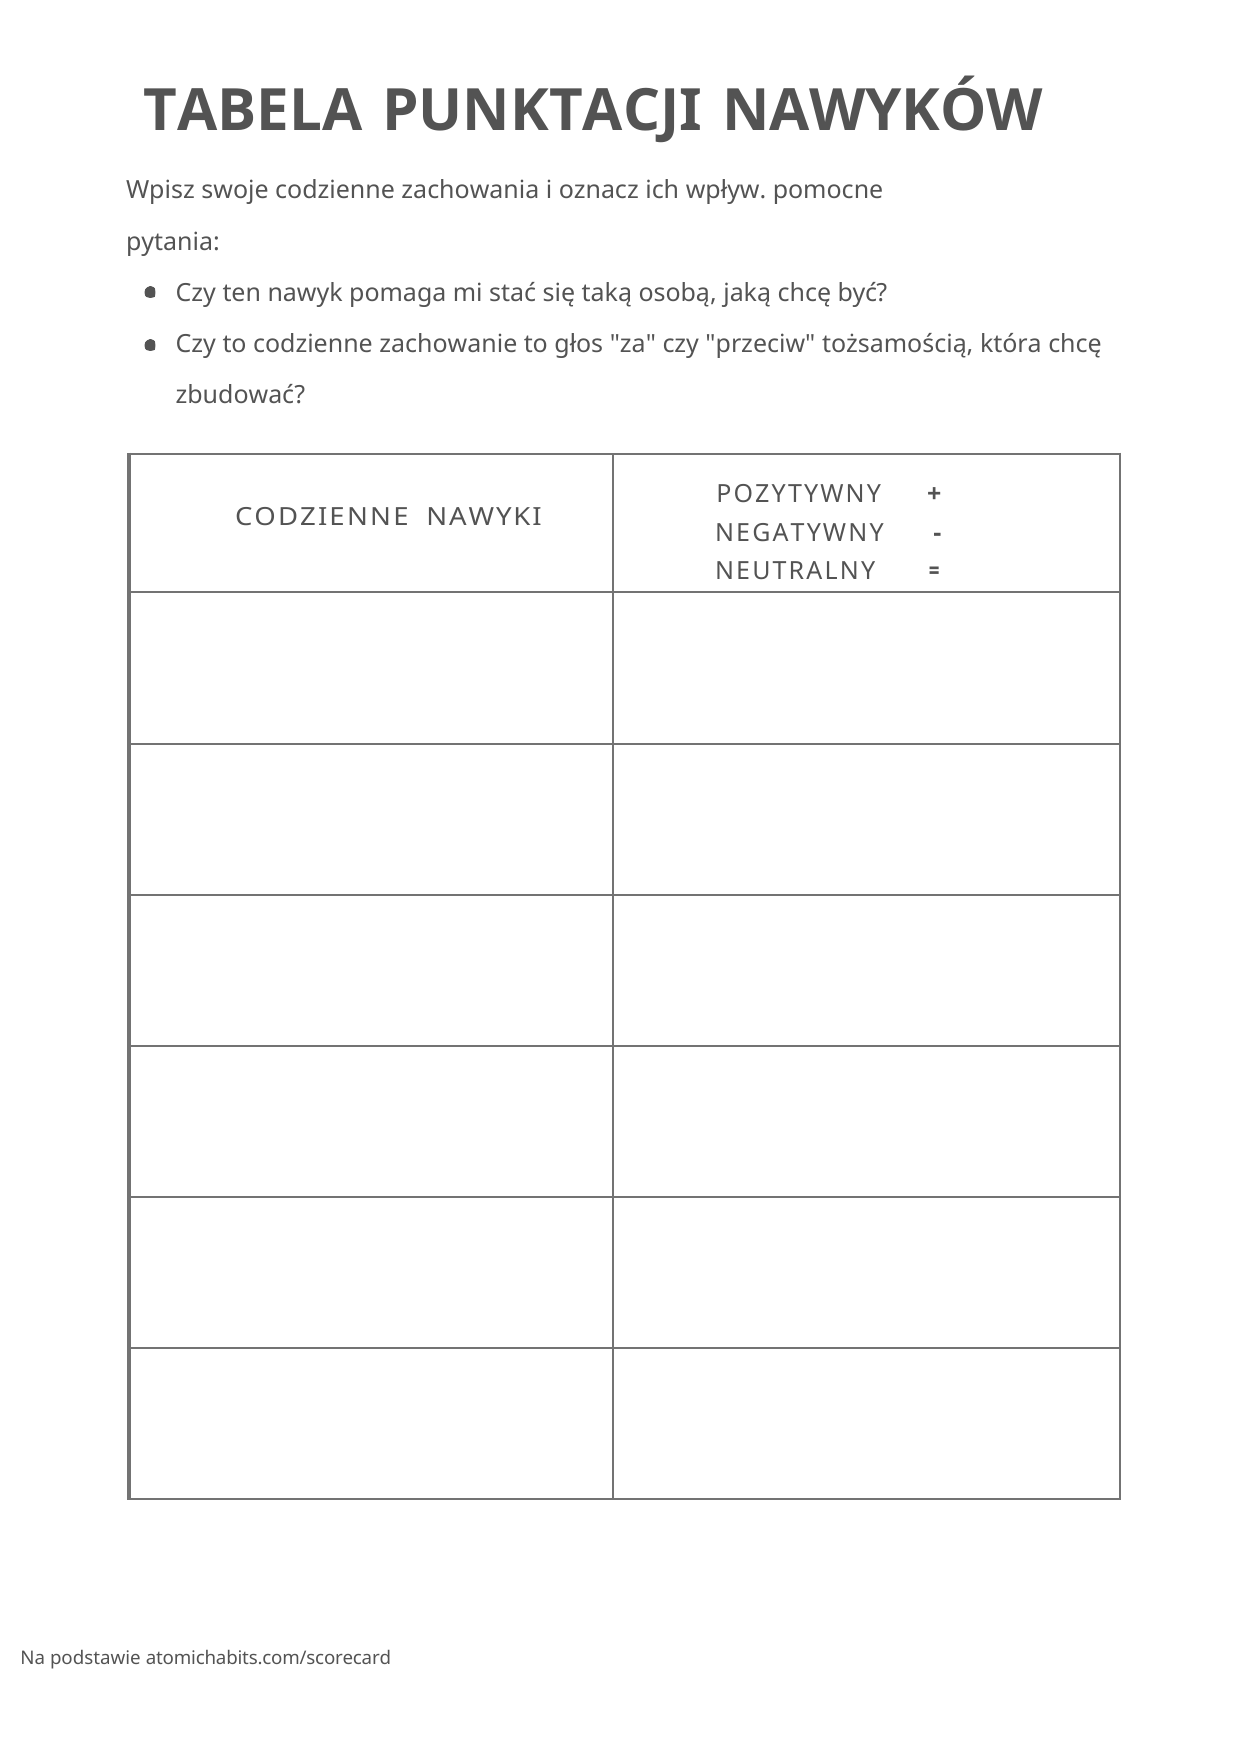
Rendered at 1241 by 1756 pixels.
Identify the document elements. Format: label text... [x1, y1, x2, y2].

table_cell [614, 1349, 1119, 1498]
table_cell [131, 745, 612, 893]
text Wpisz swoje codzienne zachowania i oznacz ich wpływ. pomocne pytania: [126, 172, 952, 257]
table_header CODZIENNE NAWYKI [131, 455, 612, 591]
table_cell [614, 1198, 1119, 1347]
table_cell [614, 593, 1119, 742]
table_cell [131, 1349, 612, 1498]
table_cell [131, 896, 612, 1045]
table_header POZYTYWNY + NEGATYWNY - NEUTRALNY = [614, 455, 1119, 591]
title TABELA PUNKTACJI NAWYKÓW [143, 68, 1148, 147]
table_cell [614, 745, 1119, 893]
table_cell [614, 896, 1119, 1045]
table_cell [131, 593, 612, 742]
table_cell [131, 1198, 612, 1347]
table_cell [614, 1047, 1119, 1196]
table_cell [131, 1047, 612, 1196]
text Czy to codzienne zachowanie to głos "za" czy "przeciw" tożsamością, która chcę zbudować? [175, 325, 1148, 410]
text Czy ten nawyk pomaga mi stać się taką osobą, jaką chcę być? [175, 274, 1148, 308]
picture [144, 286, 156, 298]
picture [144, 339, 156, 351]
